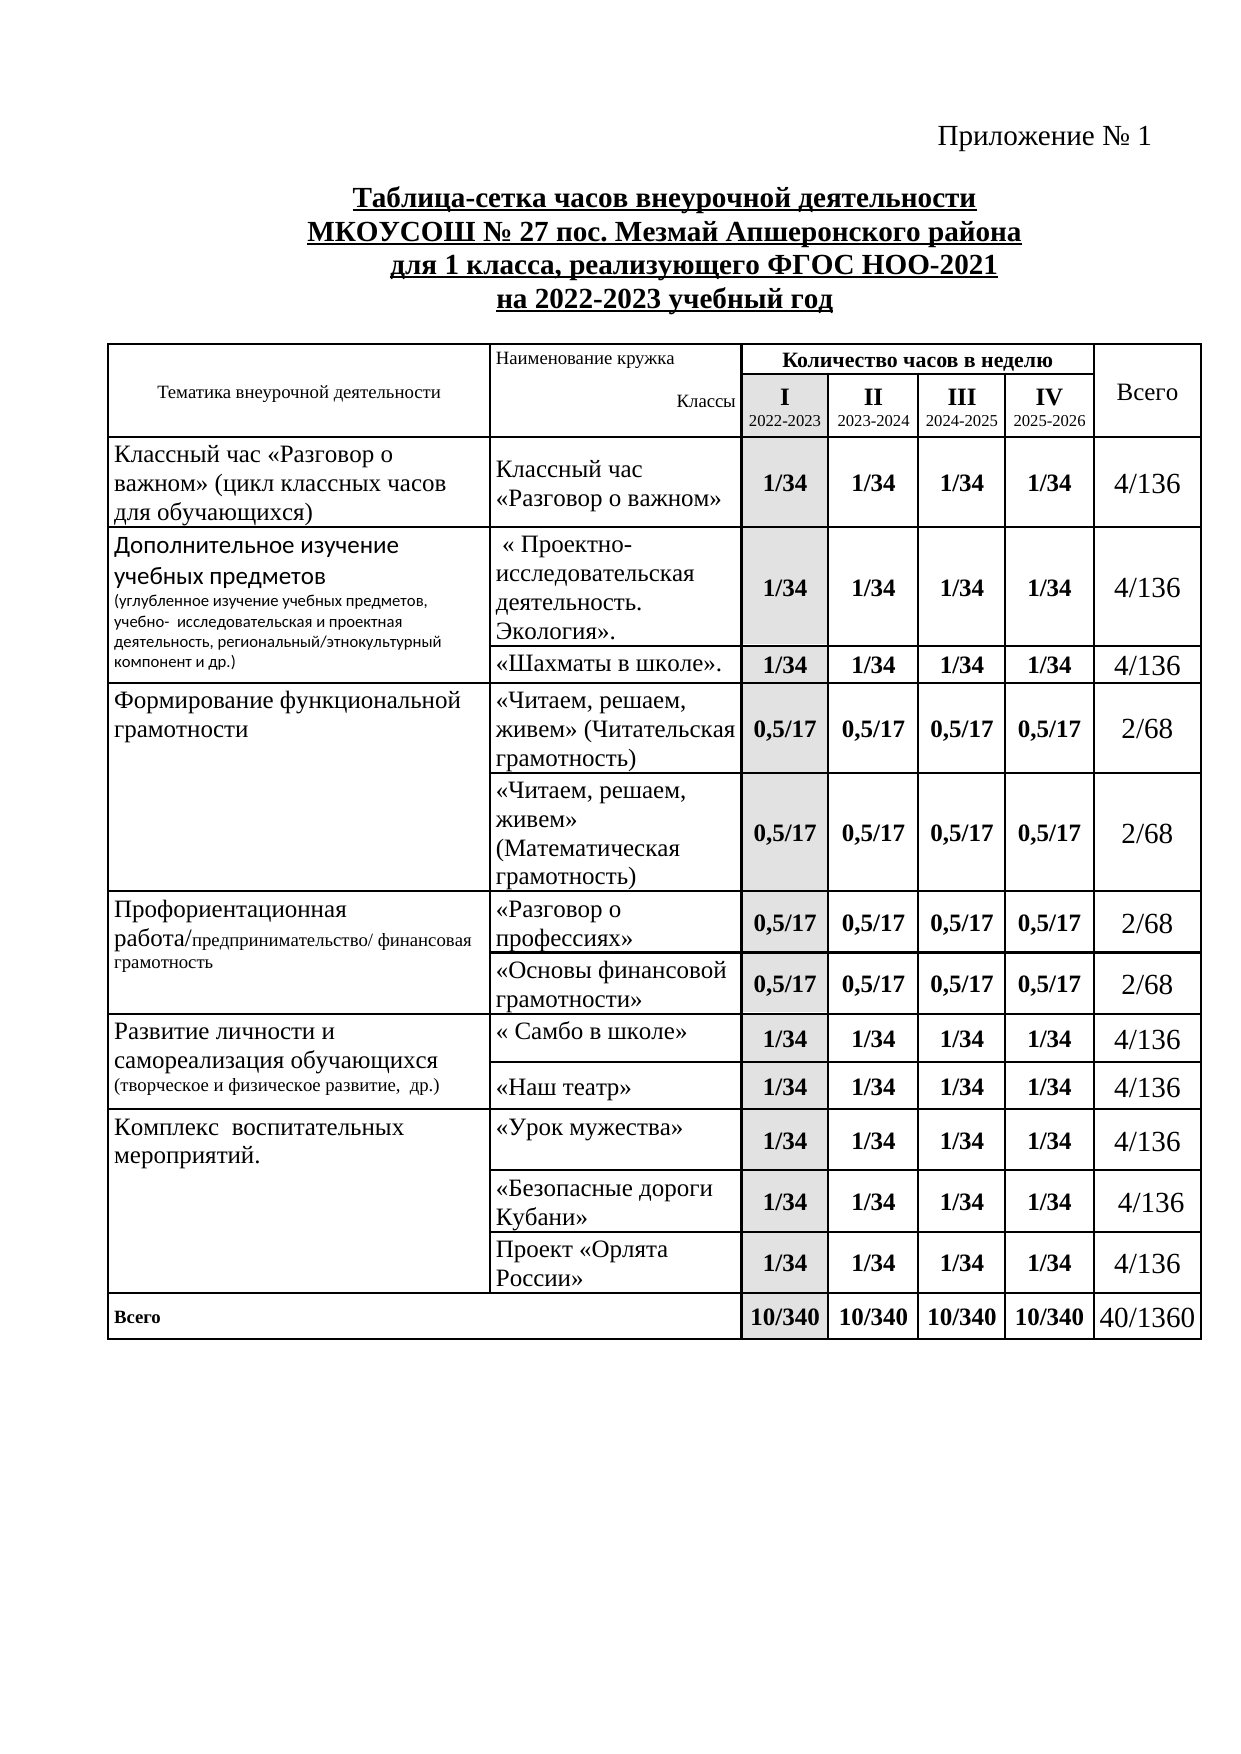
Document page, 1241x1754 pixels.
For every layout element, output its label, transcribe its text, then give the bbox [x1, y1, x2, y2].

table_cell Проект «Орлята России» [491, 1233, 740, 1292]
table_cell 1/34 [1006, 1110, 1093, 1169]
table_cell Развитие личности и самореализация обучающихся (творческое и физическое развитие, др.) [109, 1015, 489, 1108]
table_cell 0,5/17 [743, 774, 827, 890]
table_cell «Наш театр» [491, 1063, 740, 1108]
table_cell Формирование функциональной грамотности [109, 684, 489, 890]
table_cell 1/34 [829, 528, 917, 644]
table_cell «Читаем, решаем, живем» (Математическая грамотность) [491, 774, 740, 890]
table_cell 1/34 [919, 1063, 1004, 1108]
table_cell 0,5/17 [829, 892, 917, 951]
table_cell 1/34 [1006, 1233, 1093, 1292]
table_header Всего [1095, 345, 1200, 436]
table_cell 1/34 [743, 1063, 827, 1108]
table_cell Всего [109, 1294, 740, 1338]
table_header Тематика внеурочной деятельности [109, 345, 489, 436]
table_header Наименование кружка Классы [491, 345, 740, 436]
table_cell Комплекс воспитательных мероприятий. [109, 1110, 489, 1292]
table_cell «Шахматы в школе». [491, 647, 740, 682]
table_cell 2/68 [1095, 954, 1200, 1012]
table_cell III 2024-2025 [919, 375, 1004, 436]
table_cell 1/34 [919, 1233, 1004, 1292]
table_cell 1/34 [919, 1110, 1004, 1169]
table_cell 1/34 [919, 528, 1004, 644]
table_cell II 2023-2024 [829, 375, 917, 436]
table_cell 0,5/17 [1006, 892, 1093, 951]
table_cell 1/34 [743, 1015, 827, 1061]
table_cell 1/34 [829, 1171, 917, 1231]
table_header Количество часов в неделю [743, 345, 1093, 372]
table_cell 4/136 [1095, 438, 1200, 526]
table_cell 1/34 [829, 1063, 917, 1108]
table_cell 40/1360 [1095, 1294, 1200, 1338]
table_cell 4/136 [1095, 1233, 1200, 1292]
table_cell «Урок мужества» [491, 1110, 740, 1169]
text для 1 класса, реализующего ФГОС НОО-2021 [177, 247, 1211, 281]
table_cell 1/34 [919, 1171, 1004, 1231]
table_cell 1/34 [743, 1233, 827, 1292]
table_cell 0,5/17 [743, 954, 827, 1012]
table_cell IV 2025-2026 [1006, 375, 1093, 436]
table_cell 0,5/17 [919, 774, 1004, 890]
text МКОУСОШ № 27 пос. Мезмай Апшеронского района [177, 214, 1152, 247]
table_cell 1/34 [829, 1233, 917, 1292]
table_cell 4/136 [1095, 1171, 1200, 1231]
table_cell 4/136 [1095, 1110, 1200, 1169]
table_cell Классный час «Разговор о важном» (цикл классных часов для обучающихся) [109, 438, 489, 526]
table_cell 1/34 [743, 1171, 827, 1231]
table_cell I 2022-2023 [743, 375, 827, 436]
table_cell « Проектно-исследовательская деятельность. Экология». [491, 528, 740, 644]
text Таблица-сетка часов внеурочной деятельности [177, 180, 1152, 214]
table_cell 0,5/17 [1006, 774, 1093, 890]
table_cell «Разговор о профессиях» [491, 892, 740, 951]
table_cell 0,5/17 [919, 892, 1004, 951]
table_cell 1/34 [1006, 438, 1093, 526]
table_cell 1/34 [743, 438, 827, 526]
table_cell 0,5/17 [743, 684, 827, 772]
table_cell 1/34 [1006, 1063, 1093, 1108]
table_cell 0,5/17 [829, 774, 917, 890]
table_cell 0,5/17 [743, 892, 827, 951]
table_cell 1/34 [1006, 647, 1093, 682]
table_cell 0,5/17 [919, 684, 1004, 772]
table_cell Классный час «Разговор о важном» [491, 438, 740, 526]
table_cell 2/68 [1095, 892, 1200, 951]
table_cell 1/34 [1006, 1171, 1093, 1231]
table_cell 10/340 [919, 1294, 1004, 1338]
table_cell 0,5/17 [919, 954, 1004, 1012]
table_cell 1/34 [743, 1110, 827, 1169]
table_cell 1/34 [1006, 528, 1093, 644]
table_cell 0,5/17 [1006, 954, 1093, 1012]
table_cell 1/34 [919, 647, 1004, 682]
table_cell 1/34 [829, 1110, 917, 1169]
table_cell 1/34 [743, 528, 827, 644]
table_cell 10/340 [743, 1294, 827, 1338]
table_cell 4/136 [1095, 1015, 1200, 1061]
table_cell Профориентационная работа/предпринимательство/ финансовая грамотность [109, 892, 489, 1012]
table_cell 0,5/17 [829, 684, 917, 772]
table_cell 1/34 [829, 438, 917, 526]
table_cell 10/340 [1006, 1294, 1093, 1338]
table_cell 0,5/17 [1006, 684, 1093, 772]
text Приложение № 1 [177, 118, 1152, 152]
table_cell 4/136 [1095, 647, 1200, 682]
table_cell Дополнительное изучение учебных предметов (углубленное изучение учебных предметов, учебно- исследовательская и проектная деятельность, региональный/этнокультурный компонент и др.) [109, 528, 489, 682]
table_cell 4/136 [1095, 1063, 1200, 1108]
table_cell 1/34 [743, 647, 827, 682]
table_cell 1/34 [1006, 1015, 1093, 1061]
table_cell 1/34 [829, 647, 917, 682]
table_cell 1/34 [919, 1015, 1004, 1061]
table_cell 1/34 [829, 1015, 917, 1061]
table_cell 2/68 [1095, 774, 1200, 890]
table_cell 2/68 [1095, 684, 1200, 772]
text на 2022-2023 учебный год [177, 281, 1152, 314]
table_cell «Безопасные дороги Кубани» [491, 1171, 740, 1231]
table_cell 10/340 [829, 1294, 917, 1338]
table_cell «Читаем, решаем, живем» (Читательская грамотность) [491, 684, 740, 772]
table_cell «Основы финансовой грамотности» [491, 954, 740, 1012]
table_cell 4/136 [1095, 528, 1200, 644]
table_cell 0,5/17 [829, 954, 917, 1012]
table_cell 1/34 [919, 438, 1004, 526]
table_cell « Самбо в школе» [491, 1015, 740, 1061]
